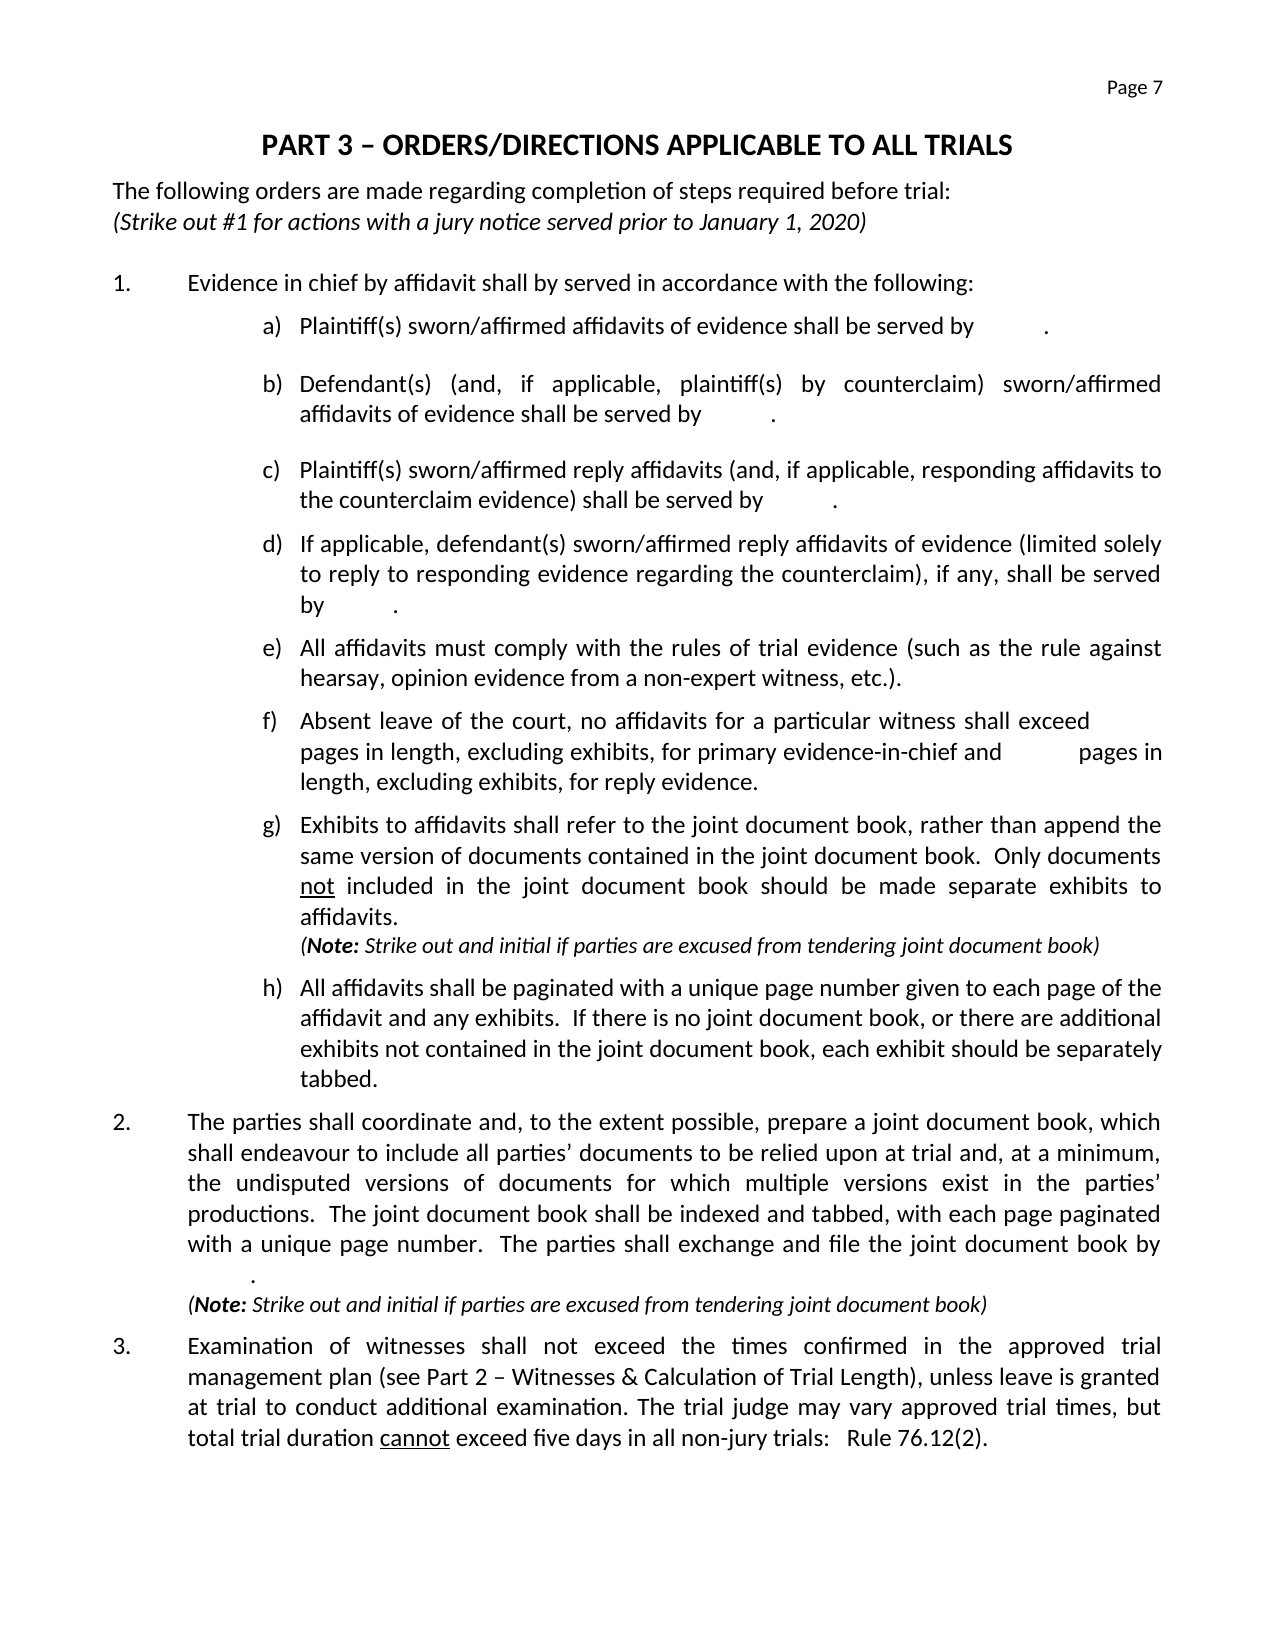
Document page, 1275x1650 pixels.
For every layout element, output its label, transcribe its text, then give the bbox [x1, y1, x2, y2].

list All affidavits must comply with the rules of trial evidence (such as the rule against hearsay, opinion evidence from a non-expert witness, etc.). [262, 632, 1163, 693]
list All affidavits shall be paginated with a unique page number given to each page of the affidavit and any exhibits. If there is no joint document book, or there are additional exhibits not contained in the joint document book, each exhibit should be separately tabbed. [262, 972, 1163, 1094]
list Plaintiff(s) sworn/affirmed affidavits of evidence shall be served by . [262, 310, 1163, 340]
text 3. Examination of witnesses shall not exceed the times confirmed in the approved trial management plan (see Part 2 – Witnesses & Calculation of Trial Length), unless leave is granted at trial to conduct additional examination. The trial judge may vary approved trial times, but total trial duration cannot exceed five days in all non-jury trials: Rule 76.12(2). [112, 1330, 1163, 1452]
list Plaintiff(s) sworn/affirmed reply affidavits (and, if applicable, responding affidavits to the counterclaim evidence) shall be served by . [262, 454, 1163, 515]
text The following orders are made regarding completion of steps required before trial: (Strike out #1 for actions with a jury notice served prior to January 1, 2020) 1. Evidence in chief by affidavit shall by served in accordance with the following: [112, 175, 1163, 297]
list Exhibits to affidavits shall refer to the joint document book, rather than append the same version of documents contained in the joint document book. Only documents not included in the joint document book should be made separate exhibits to affidavits. (Note: Strike out and initial if parties are excused from tendering joint document book) [262, 809, 1163, 959]
text 2. The parties shall coordinate and, to the extent possible, prepare a joint document book, which shall endeavour to include all parties’ documents to be relied upon at trial and, at a minimum, the undisputed versions of documents for which multiple versions exist in the parties’ productions. The joint document book shall be indexed and tabbed, with each page paginated with a unique page number. The parties shall exchange and file the joint document book by . (Note: Strike out and initial if parties are excused from tendering joint document book) [112, 1107, 1163, 1318]
list Defendant(s) (and, if applicable, plaintiff(s) by counterclaim) sworn/affirmed affidavits of evidence shall be served by . [262, 368, 1163, 429]
text PART 3 – ORDERS/DIRECTIONS APPLICABLE TO ALL TRIALS [112, 125, 1163, 163]
list Absent leave of the court, no affidavits for a particular witness shall exceed pages in length, excluding exhibits, for primary evidence-in-chief and pages in length, excluding exhibits, for reply evidence. [262, 705, 1163, 797]
list If applicable, defendant(s) sworn/affirmed reply affidavits of evidence (limited solely to reply to responding evidence regarding the counterclaim), if any, shall be served by . [262, 528, 1163, 619]
